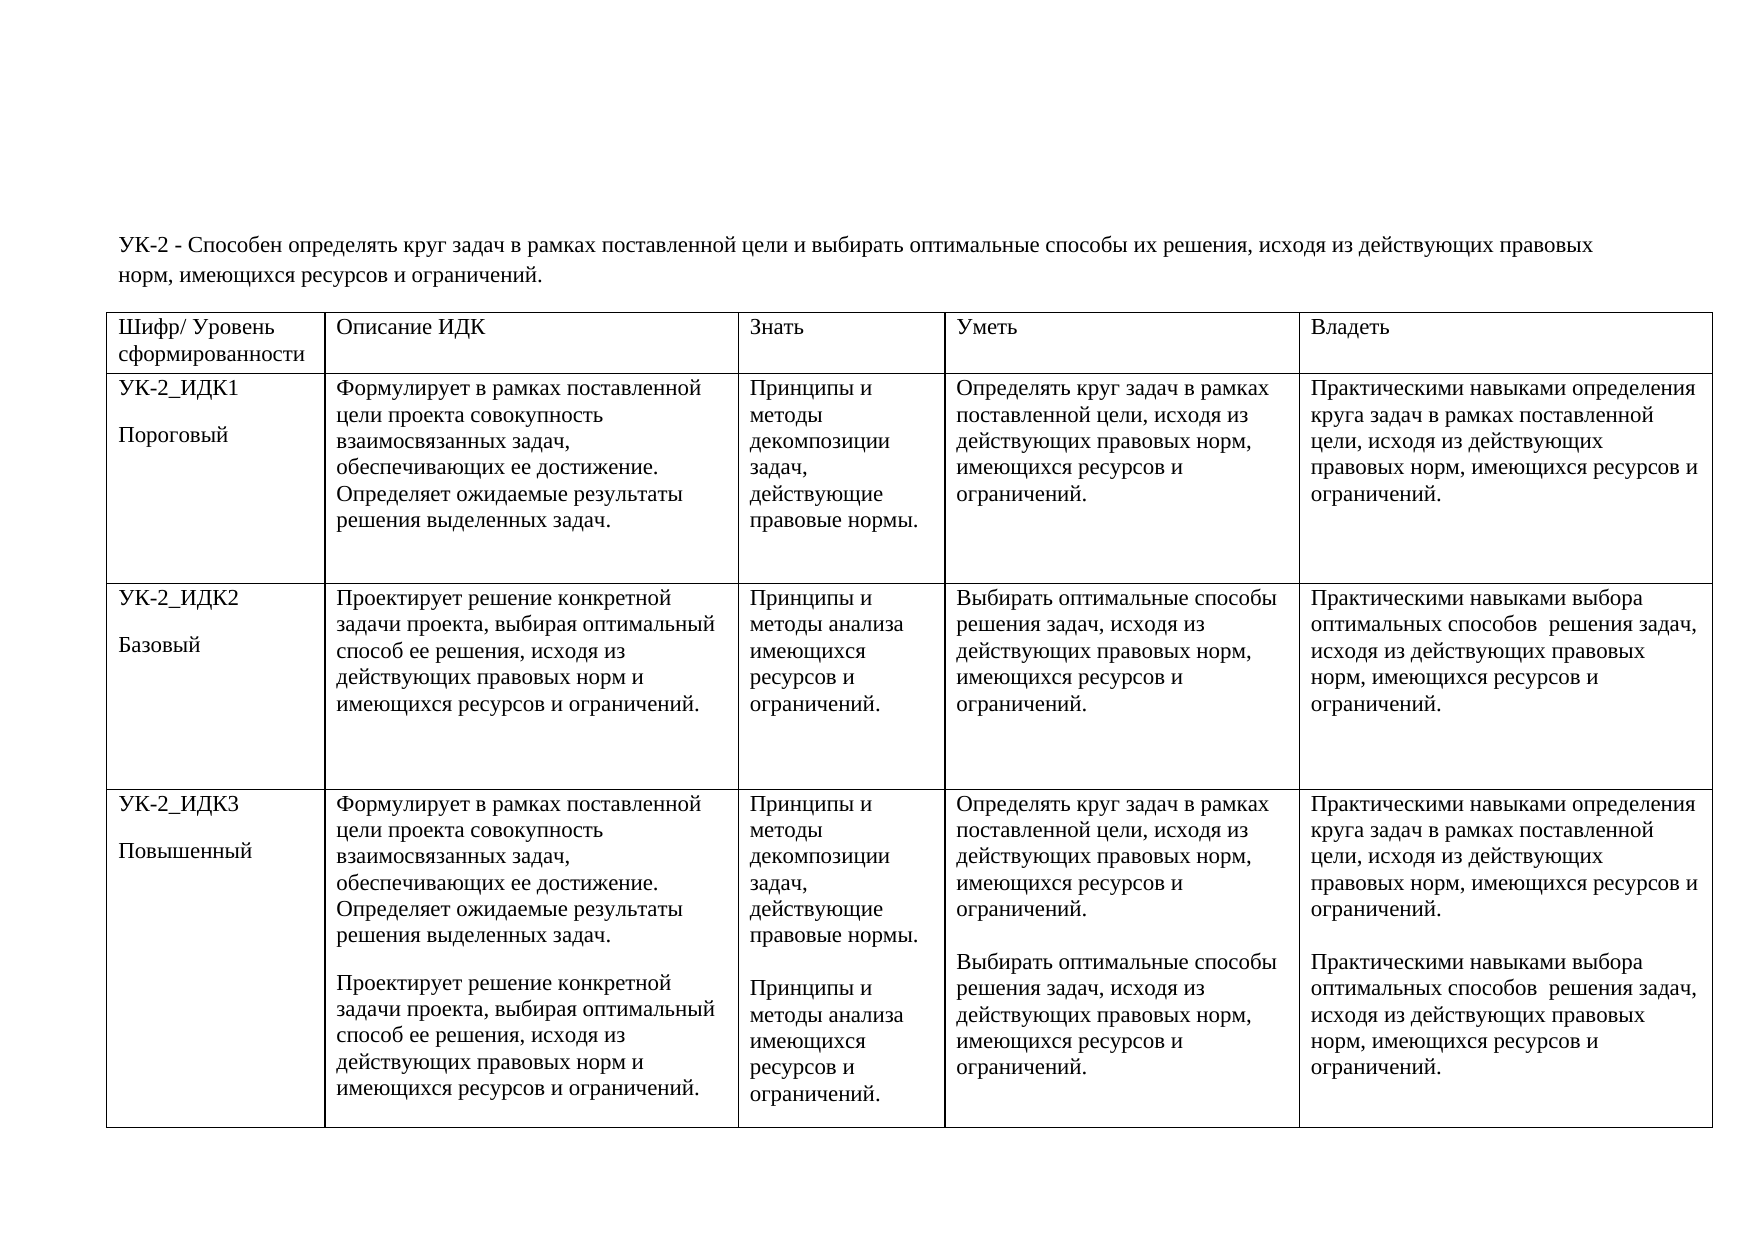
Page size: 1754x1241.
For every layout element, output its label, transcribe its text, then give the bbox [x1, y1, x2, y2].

table_header Уметь [946, 313, 1299, 373]
table_cell Проектирует решение конкретной задачи проекта, выбирая оптимальный способ ее решения, исходя из действующих правовых норм и имеющихся ресурсов и ограничений. [326, 584, 738, 789]
table_cell УК-2_ИДК1 Пороговый [107, 374, 324, 583]
table_cell УК-2_ИДК2 Базовый [107, 584, 324, 789]
table_cell УК-2_ИДК3 Повышенный [107, 790, 324, 1127]
table_header Знать [739, 313, 944, 373]
table_cell Практическими навыками определения круга задач в рамках поставленной цели, исходя из действующих правовых норм, имеющихся ресурсов и ограничений. Практическими навыками выбора оптимальных способов решения задач, исходя из действующих правовых норм, имеющихся ресурсов и ограничений. [1300, 790, 1712, 1127]
table_cell Практическими навыками определения круга задач в рамках поставленной цели, исходя из действующих правовых норм, имеющихся ресурсов и ограничений. [1300, 374, 1712, 583]
table_cell Формулирует в рамках поставленной цели проекта совокупность взаимосвязанных задач, обеспечивающих ее достижение. Определяет ожидаемые результаты решения выделенных задач. Проектирует решение конкретной задачи проекта, выбирая оптимальный способ ее решения, исходя из действующих правовых норм и имеющихся ресурсов и ограничений. [326, 790, 738, 1127]
table_cell Принципы и методы декомпозиции задач, действующие правовые нормы. Принципы и методы анализа имеющихся ресурсов и ограничений. [739, 790, 944, 1127]
text УК-2 - Способен определять круг задач в рамках поставленной цели и выбирать оптимальные способы их решения, исходя из действующих правовых норм, имеющихся ресурсов и ограничений. [118, 231, 1636, 288]
table_cell Формулирует в рамках поставленной цели проекта совокупность взаимосвязанных задач, обеспечивающих ее достижение. Определяет ожидаемые результаты решения выделенных задач. [326, 374, 738, 583]
table_header Шифр/ Уровень сформированности [107, 313, 324, 373]
table_cell Практическими навыками выбора оптимальных способов решения задач, исходя из действующих правовых норм, имеющихся ресурсов и ограничений. [1300, 584, 1712, 789]
table_cell Определять круг задач в рамках поставленной цели, исходя из действующих правовых норм, имеющихся ресурсов и ограничений. Выбирать оптимальные способы решения задач, исходя из действующих правовых норм, имеющихся ресурсов и ограничений. [946, 790, 1299, 1127]
table_cell Выбирать оптимальные способы решения задач, исходя из действующих правовых норм, имеющихся ресурсов и ограничений. [946, 584, 1299, 789]
table_cell Принципы и методы анализа имеющихся ресурсов и ограничений. [739, 584, 944, 789]
table_cell Определять круг задач в рамках поставленной цели, исходя из действующих правовых норм, имеющихся ресурсов и ограничений. [946, 374, 1299, 583]
table_header Описание ИДК [326, 313, 738, 373]
table_header Владеть [1300, 313, 1712, 373]
table_cell Принципы и методы декомпозиции задач, действующие правовые нормы. [739, 374, 944, 583]
